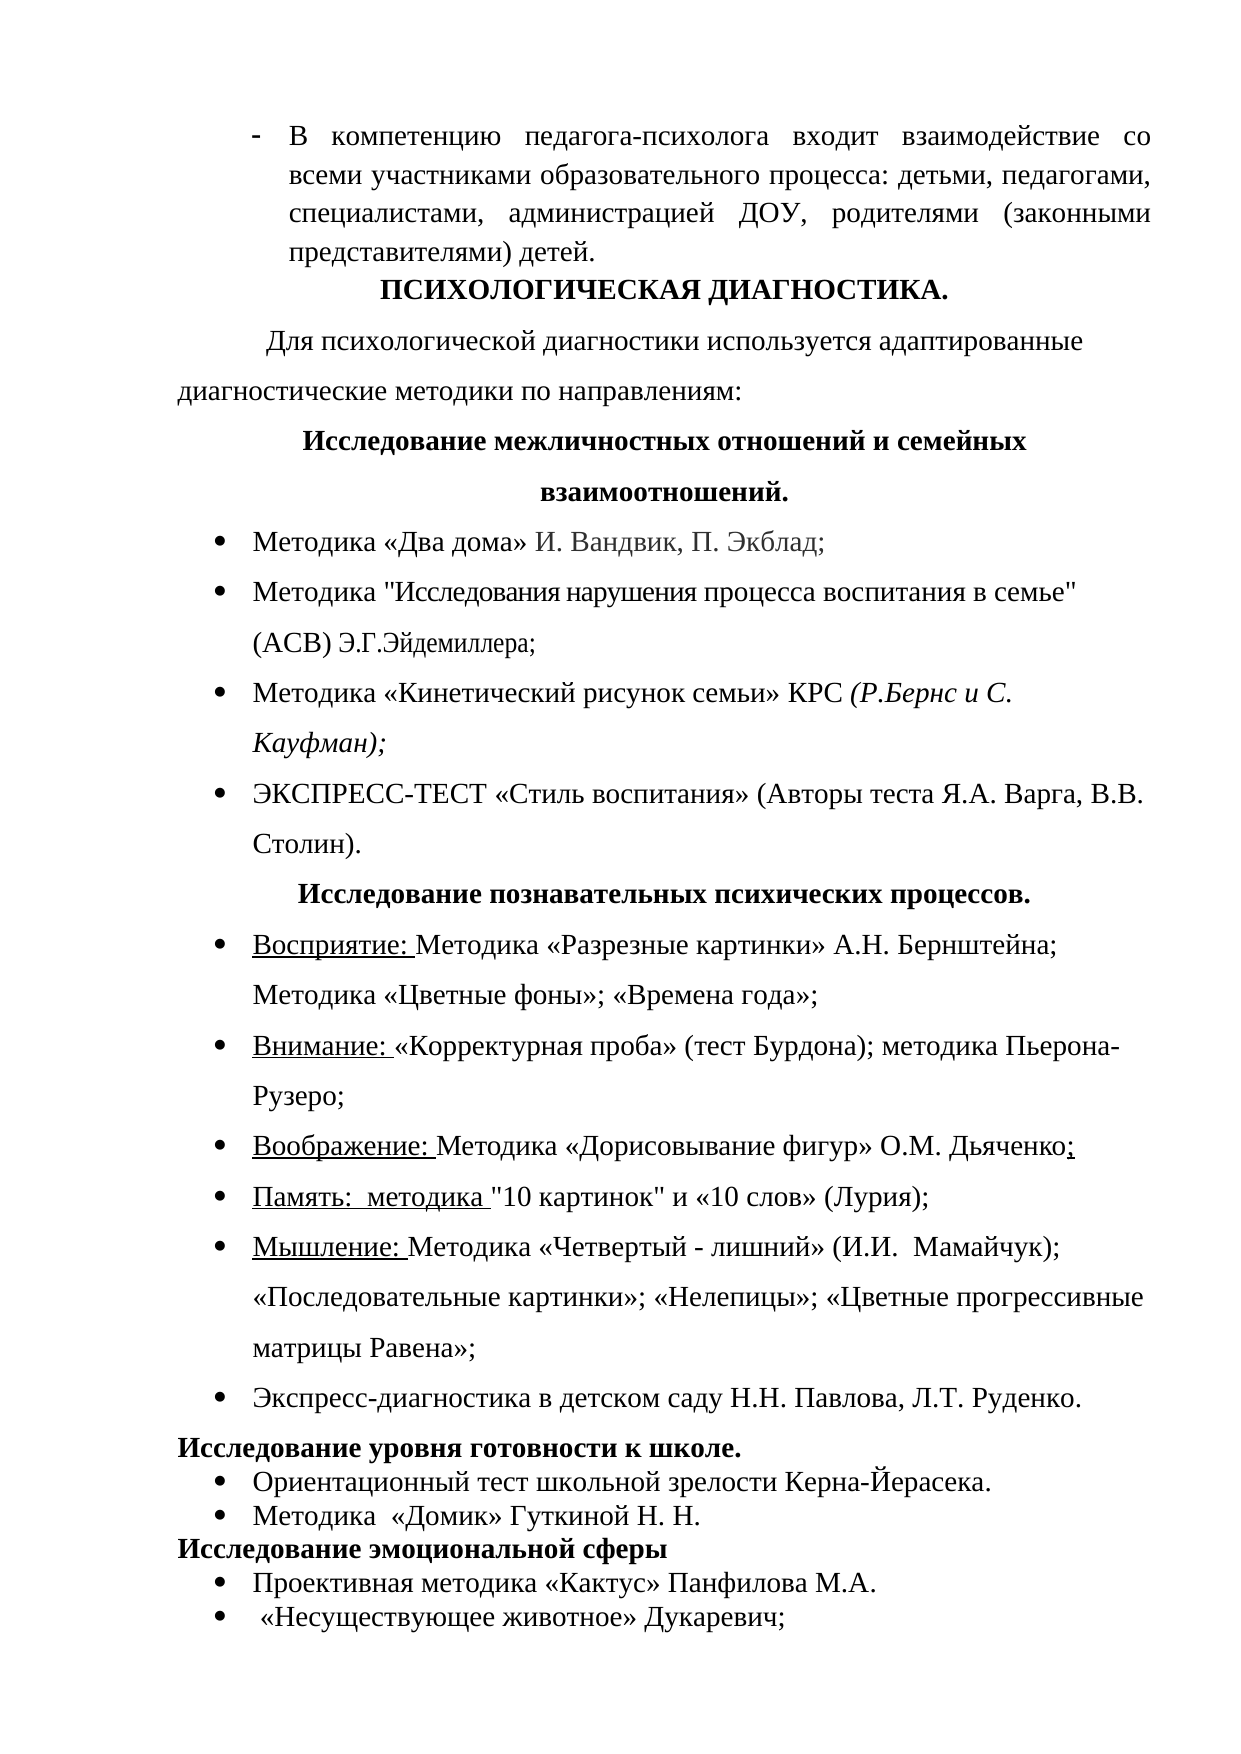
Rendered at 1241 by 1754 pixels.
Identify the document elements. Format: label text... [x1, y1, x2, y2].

list Проективная методика «Кактус» Панфилова М.А. [215, 1565, 1152, 1599]
text ПСИХОЛОГИЧЕСКАЯ ДИАГНОСТИКА. [177, 272, 1152, 306]
list Методика "Исследования нарушения процесса воспитания в семье" (АСВ) Э.Г.Эйдемиллера; [215, 574, 1152, 658]
list Мышление: Методика «Четвертый - лишний» (И.И. Мамайчук); «Последовательные картинки»; «Нелепицы»; «Цветные прогрессивные матрицы Равена»; [215, 1229, 1152, 1363]
list Внимание: «Корректурная проба» (тест Бурдона); методика Пьерона-Рузеро; [215, 1028, 1152, 1112]
list Методика «Кинетический рисунок семьи» КРС (Р.Бернс и С. Кауфман); [215, 675, 1152, 759]
list «Несуществующее животное» Дукаревич; [215, 1599, 1152, 1632]
text Для психологической диагностики используется адаптированные диагностические методики по направлениям: [177, 323, 1152, 407]
list Воображение: Методика «Дорисовывание фигур» О.М. Дьяченко; [215, 1128, 1152, 1162]
list Методика «Домик» Гуткиной Н. Н. [215, 1498, 1152, 1531]
list Экспресс-диагностика в детском саду Н.Н. Павлова, Л.Т. Руденко. [215, 1380, 1152, 1414]
list В компетенцию педагога-психолога входит взаимодействие со всеми участниками образовательного процесса: детьми, педагогами, специалистами, администрацией ДОУ, родителями (законными представителями) детей. [251, 118, 1152, 267]
text Исследование межличностных отношений и семейных взаимоотношений. [177, 423, 1152, 507]
list Память: методика "10 картинок" и «10 слов» (Лурия); [215, 1179, 1152, 1212]
text Исследование уровня готовности к школе. [177, 1431, 1152, 1464]
text Исследование эмоциональной сферы [177, 1531, 1152, 1565]
text Исследование познавательных психических процессов. [177, 877, 1152, 910]
list ЭКСПРЕСС-ТЕСТ «Стиль воспитания» (Авторы теста Я.А. Варга, В.В. Столин). [215, 776, 1152, 860]
list Восприятие: Методика «Разрезные картинки» А.Н. Бернштейна; Методика «Цветные фоны»; «Времена года»; [215, 927, 1152, 1011]
list Методика «Два дома» И. Вандвик, П. Экблад; [215, 524, 1152, 558]
list Ориентационный тест школьной зрелости Керна-Йерасека. [215, 1464, 1152, 1498]
